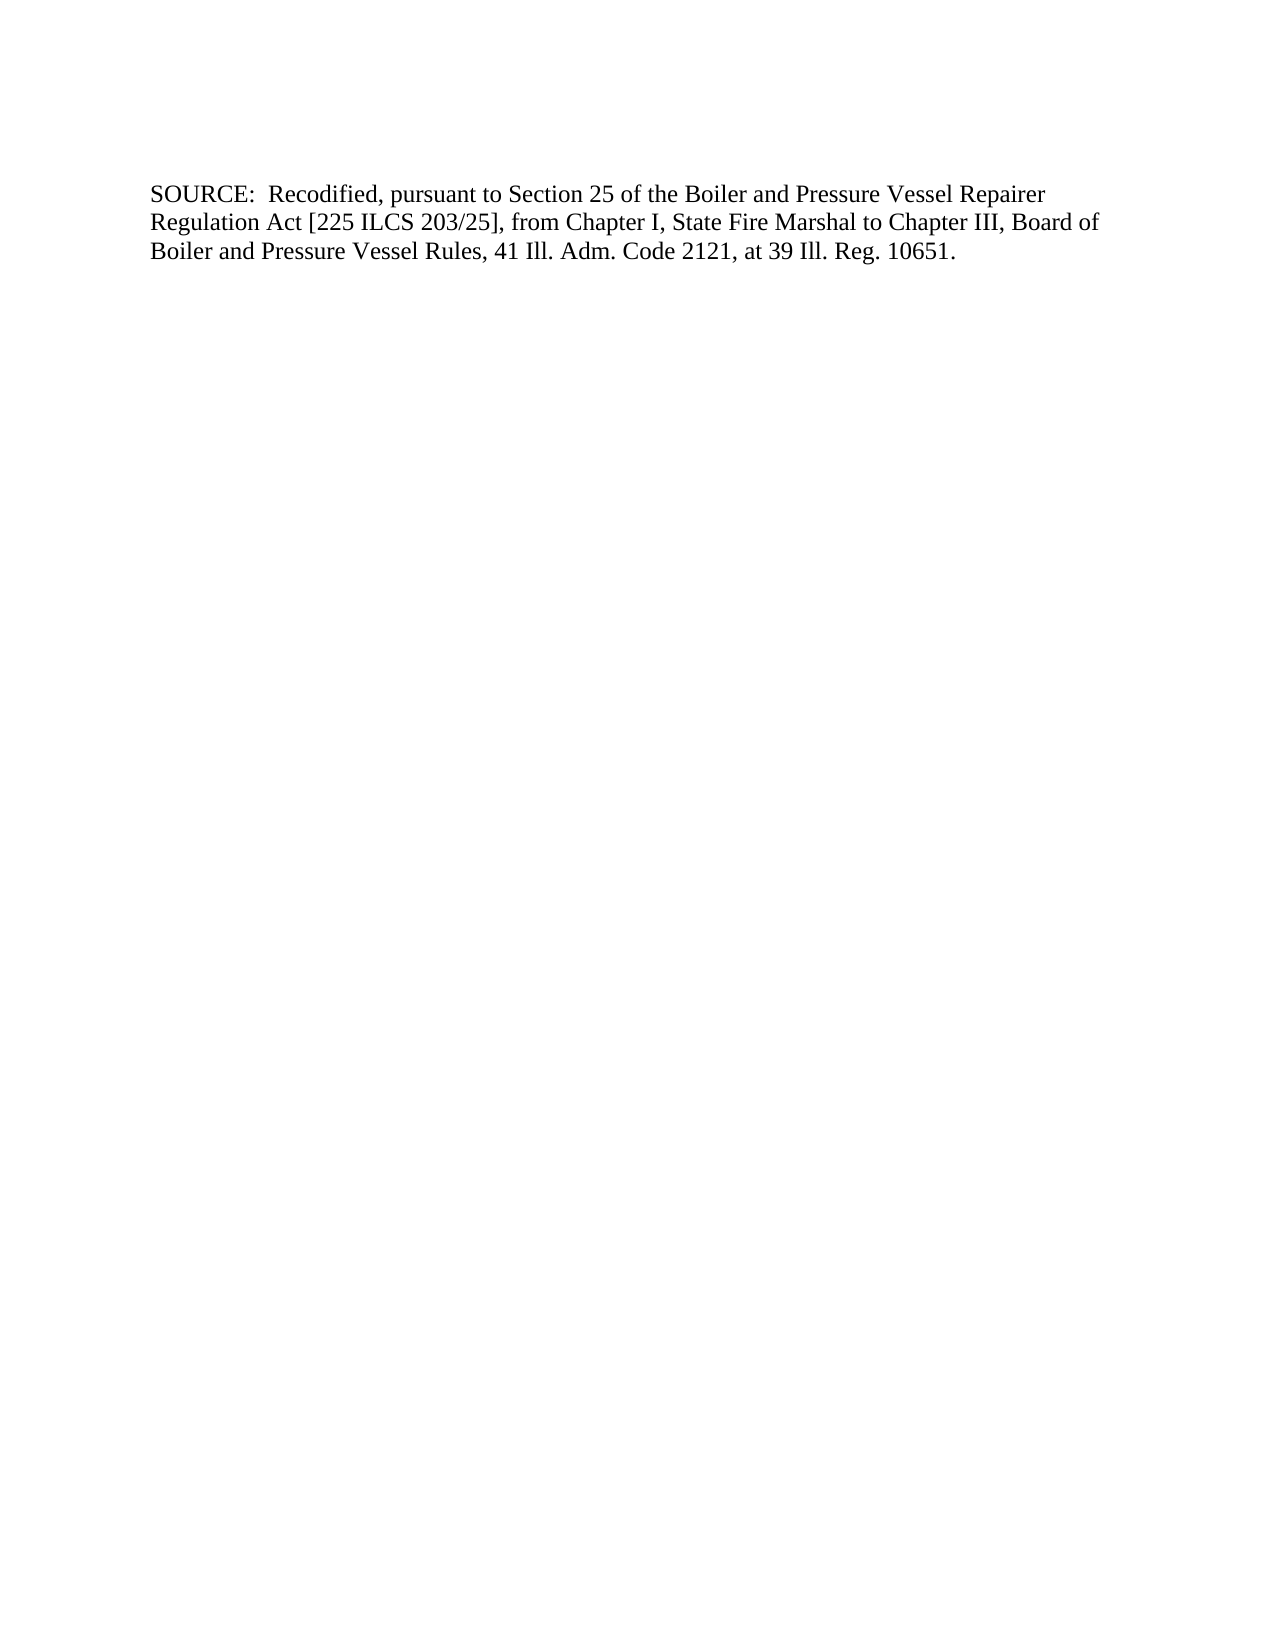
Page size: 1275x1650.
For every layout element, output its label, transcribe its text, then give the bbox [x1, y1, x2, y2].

text SOURCE: Recodified, pursuant to Section 25 of the Boiler and Pressure Vessel Repairer Regulation Act [225 ILCS 203/25], from Chapter I, State Fire Marshal to Chapter III, Board of Boiler and Pressure Vessel Rules, 41 Ill. Adm. Code 2121, at 39 Ill. Reg. 10651. [150, 179, 1125, 265]
